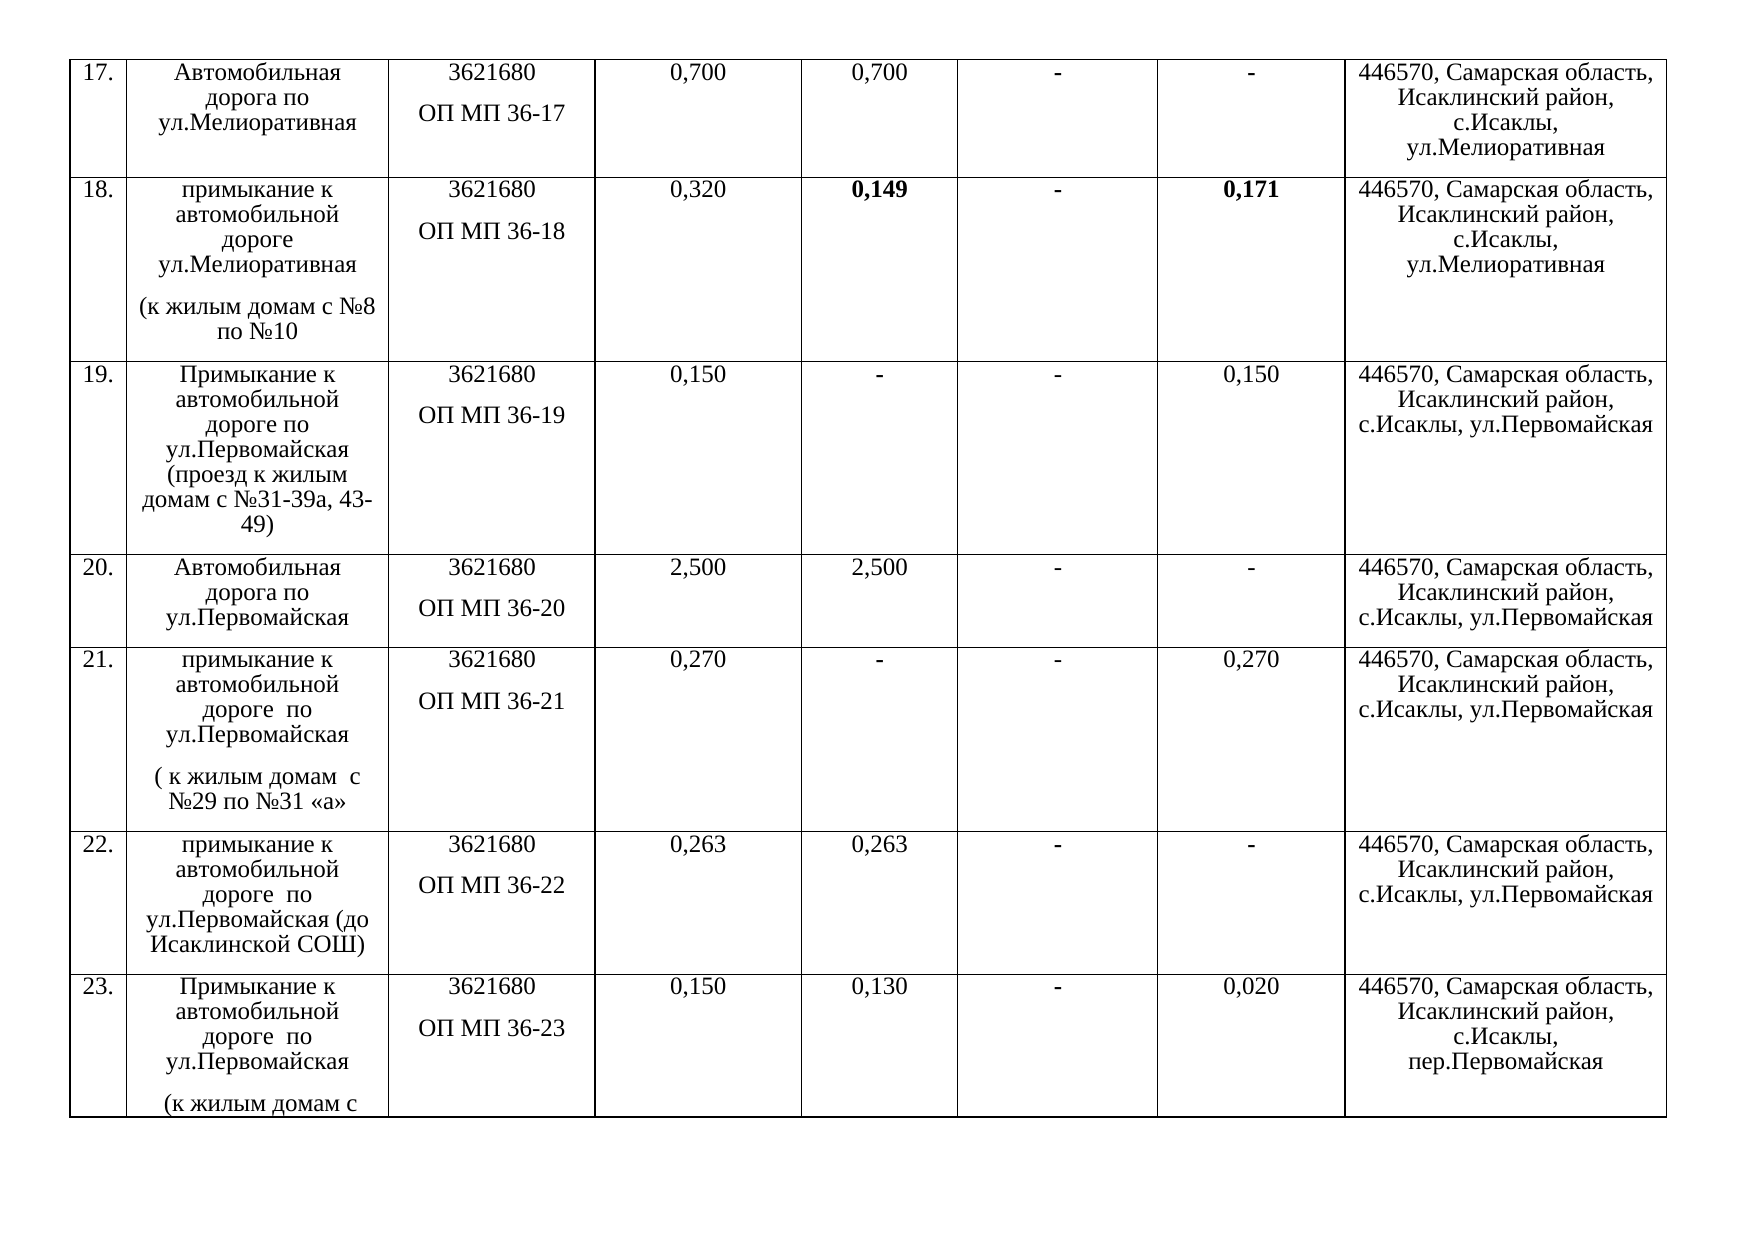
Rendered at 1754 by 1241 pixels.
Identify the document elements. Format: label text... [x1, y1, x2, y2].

table_cell 446570, Самарская область, Исаклинский район, с.Исаклы, ул.Мелиоративная [1346, 60, 1666, 177]
table_cell 0,171 [1158, 178, 1344, 361]
table_cell - [1158, 555, 1344, 647]
table_cell 0,150 [1158, 362, 1344, 554]
table_cell 2,500 [802, 555, 957, 647]
table_cell 3621680 ОП МП 36-18 [389, 178, 594, 361]
table_cell примыкание к автомобильной дороге по ул.Первомайская ( к жилым домам с №29 по №31 «а» [127, 648, 388, 831]
table_cell 3621680 ОП МП 36-20 [389, 555, 594, 647]
table_cell - [958, 555, 1157, 647]
table_cell 3621680 ОП МП 36-23 [389, 975, 594, 1116]
table_cell - [802, 362, 957, 554]
table_cell 0,150 [596, 362, 801, 554]
table_cell - [958, 832, 1157, 974]
table_cell - [958, 362, 1157, 554]
table_cell 446570, Самарская область, Исаклинский район, с.Исаклы, ул.Мелиоративная [1346, 178, 1666, 361]
table_cell 0,130 [802, 975, 957, 1116]
table_cell - [958, 648, 1157, 831]
table_cell 446570, Самарская область, Исаклинский район, с.Исаклы, ул.Первомайская [1346, 832, 1666, 974]
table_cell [127, 975, 388, 1116]
table_cell 22. [71, 832, 126, 974]
table_cell 23. [71, 975, 126, 1116]
table_cell - [1158, 832, 1344, 974]
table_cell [1346, 975, 1666, 1116]
table_cell примыкание к автомобильной дороге по ул.Первомайская (до Исаклинской СОШ) [127, 832, 388, 974]
table_cell 20. [71, 555, 126, 647]
table_cell 446570, Самарская область, Исаклинский район, с.Исаклы, ул.Первомайская [1346, 648, 1666, 831]
table_cell 3621680 ОП МП 36-22 [389, 832, 594, 974]
table_cell 2,500 [596, 555, 801, 647]
table_cell 0,149 [802, 178, 957, 361]
table_cell 0,263 [802, 832, 957, 974]
table_cell 17. [71, 60, 126, 177]
table_cell 21. [71, 648, 126, 831]
table_cell 18. [71, 178, 126, 361]
table_cell 0,020 [1158, 975, 1344, 1116]
table_cell 3621680 ОП МП 36-17 [389, 60, 594, 177]
table_cell 0,270 [1158, 648, 1344, 831]
table_cell 3621680 ОП МП 36-19 [389, 362, 594, 554]
table_cell 0,270 [596, 648, 801, 831]
table_cell 0,263 [596, 832, 801, 974]
table_cell Автомобильная дорога по ул.Мелиоративная [127, 60, 388, 177]
table_cell - [802, 648, 957, 831]
table_cell примыкание к автомобильной дороге ул.Мелиоративная (к жилым домам с №8 по №10 [127, 178, 388, 361]
table_cell 0,700 [596, 60, 801, 177]
table_cell 19. [71, 362, 126, 554]
table_cell - [1158, 60, 1344, 177]
table_cell Примыкание к автомобильной дороге по ул.Первомайская (проезд к жилым домам с №31-39а, 43-49) [127, 362, 388, 554]
table_cell 0,150 [596, 975, 801, 1116]
table_cell Автомобильная дорога по ул.Первомайская [127, 555, 388, 647]
table_cell - [958, 60, 1157, 177]
table_cell 3621680 ОП МП 36-21 [389, 648, 594, 831]
table_cell 0,320 [596, 178, 801, 361]
table_cell 0,700 [802, 60, 957, 177]
table_cell - [958, 178, 1157, 361]
table_cell 446570, Самарская область, Исаклинский район, с.Исаклы, ул.Первомайская [1346, 555, 1666, 647]
table_cell 446570, Самарская область, Исаклинский район, с.Исаклы, ул.Первомайская [1346, 362, 1666, 554]
table_cell - [958, 975, 1157, 1116]
